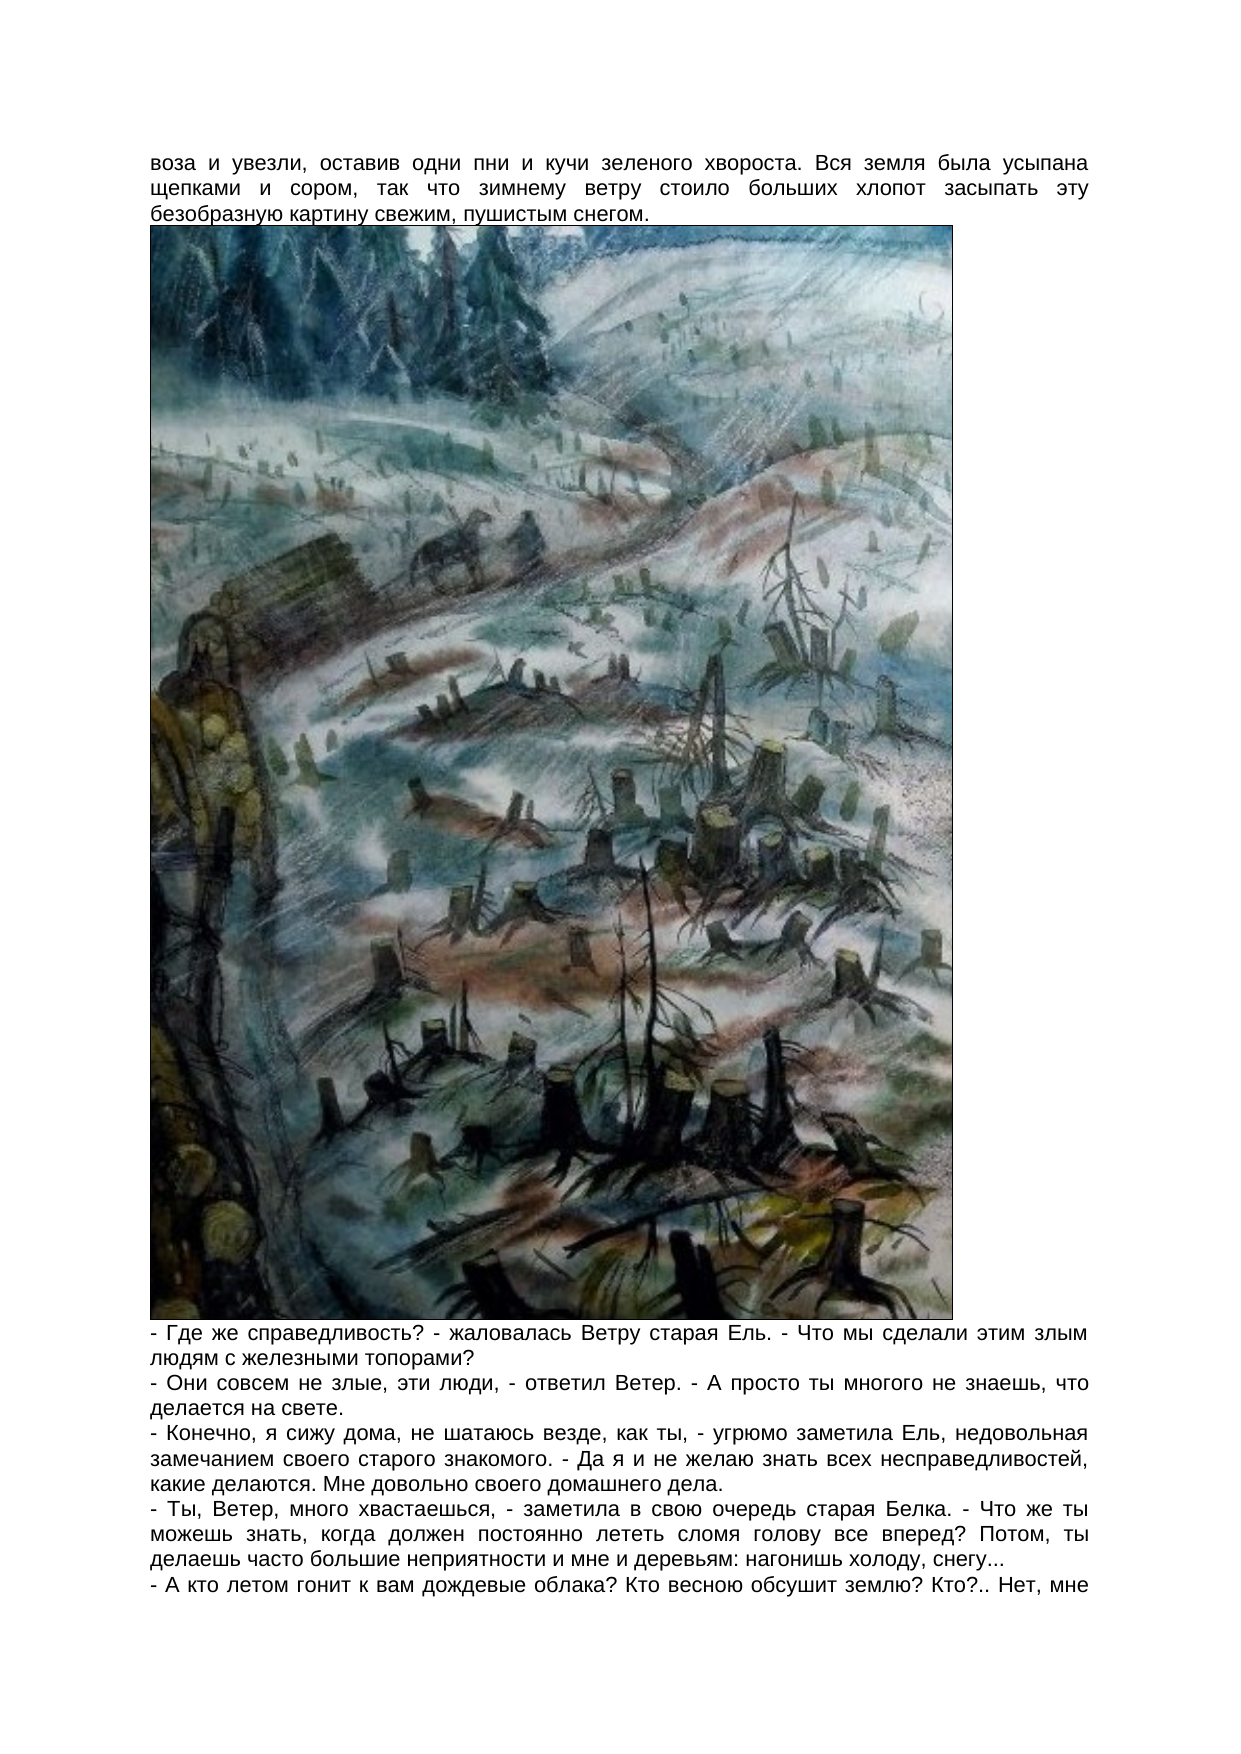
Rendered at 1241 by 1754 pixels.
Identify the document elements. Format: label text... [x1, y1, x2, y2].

text - Ты, Ветер, много хвастаешься, - заметила в свою очередь старая Белка. - Что же ты можешь знать, когда должен постоянно лететь сломя голову все вперед? Потом, ты делаешь часто большие неприятности и мне и деревьям: нагонишь холоду, снегу... [150, 1496, 1090, 1572]
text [150, 150, 1090, 226]
picture [151, 226, 952, 1319]
text - Конечно, я сижу дома, не шатаюсь везде, как ты, - угрюмо заметила Ель, недовольная замечанием своего старого знакомого. - Да я и не желаю знать всех несправедливостей, какие делаются. Мне довольно своего домашнего дела. [150, 1420, 1090, 1496]
text - Где же справедливость? - жаловалась Ветру старая Ель. - Что мы сделали этим злым людям с железными топорами? [150, 1319, 1090, 1370]
text - Они совсем не злые, эти люди, - ответил Ветер. - А просто ты многого не знаешь, что делается на свете. [150, 1370, 1090, 1420]
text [150, 1572, 1090, 1597]
